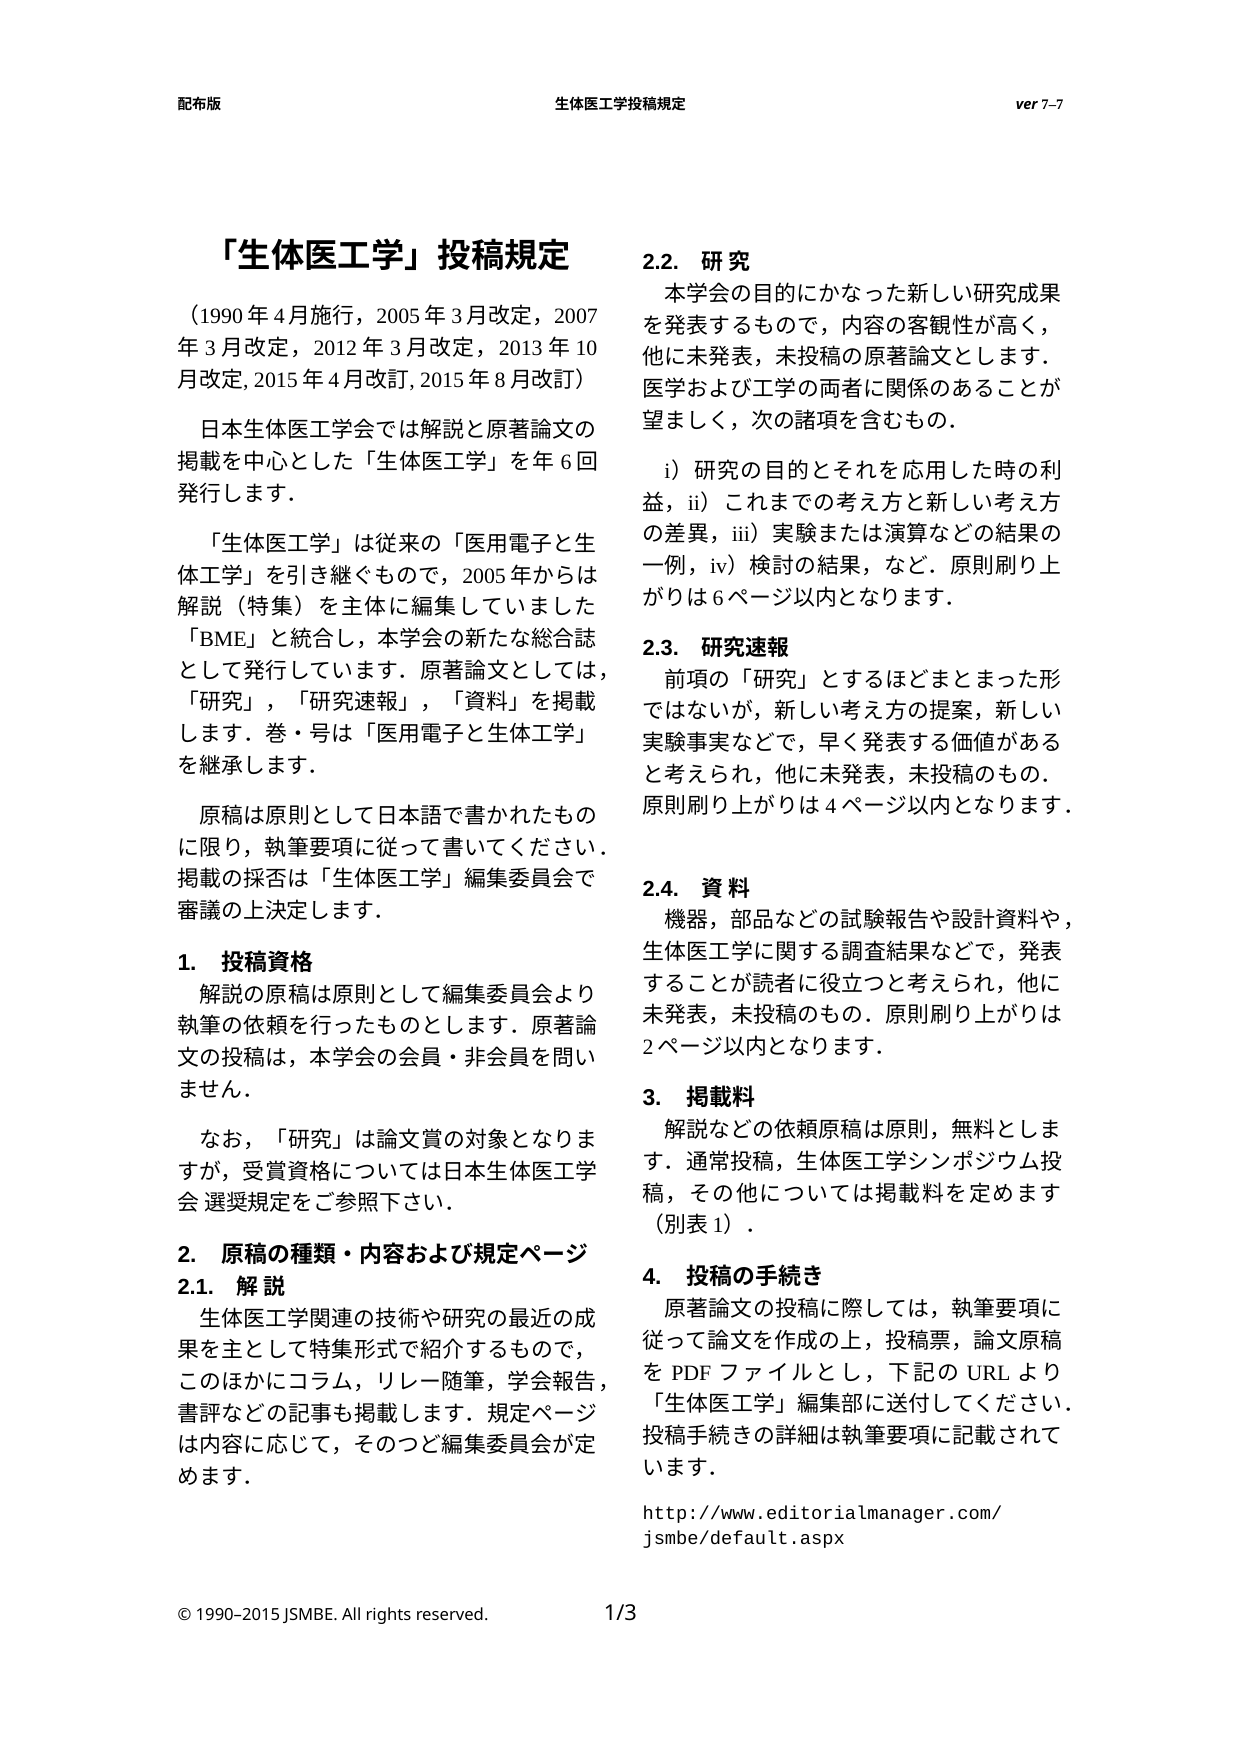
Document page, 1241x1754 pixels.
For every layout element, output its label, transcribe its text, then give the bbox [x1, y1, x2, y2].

text 原稿は原則として日本語で書かれたものに限り，執筆要項に従って書いてください．掲載の採否は「生体医工学」編集委員会で審議の上決定します． [177, 798, 598, 925]
text 「生体医工学」は従来の「医用電子と生体工学」を引き継ぐもので，2005年からは解説（特集）を主体に編集していました「BME」と統合し，本学会の新たな総合誌として発行しています．原著論文としては，「研究」，「研究速報」，「資料」を掲載します．巻・号は「医用電子と生体工学」を継承します． [177, 526, 598, 779]
text 本学会の目的にかなった新しい研究成果を発表するもので，内容の客観性が高く，他に未発表，未投稿の原著論文とします．医学および工学の両者に関係のあることが望ましく，次の諸項を含むもの． [642, 276, 1063, 434]
subtitle 原稿の種類・内容および規定ページ [177, 1236, 598, 1269]
subtitle 投稿資格 [177, 943, 598, 977]
text （1990年4月施行，2005年 3月改定，2007年3月改定，2012年3月改定，2013年10月改定, 2015年4月改訂, 2015年8月改訂） [177, 298, 598, 393]
text 機器，部品などの試験報告や設計資料や，生体医工学に関する調査結果などで，発表することが読者に役立つと考えられ，他に未発表，未投稿のもの．原則刷り上がりは2ページ以内となります． [642, 902, 1063, 1061]
text 原著論文の投稿に際しては，執筆要項に従って論文を作成の上，投稿票，論文原稿をPDFファイルとし，下記のURLより「生体医工学」編集部に送付してください．投稿手続きの詳細は執筆要項に記載されています． [642, 1291, 1063, 1481]
subtitle 投稿の手続き [642, 1258, 1063, 1291]
title 「生体医工学」投稿規定 [177, 244, 598, 273]
text 解説の原稿は原則として編集委員会より執筆の依頼を行ったものとします．原著論文の投稿は，本学会の会員・非会員を問いません． [177, 977, 598, 1103]
text 日本生体医工学会では解説と原著論文の掲載を中心とした「生体医工学」を年6回発行します． [177, 412, 598, 507]
subtitle 解 説 [177, 1269, 598, 1301]
subtitle 研 究 [642, 244, 1063, 276]
text http://www.editorialmanager.com/jsmbe/default.aspx [642, 1500, 1063, 1550]
subtitle 研究速報 [642, 630, 1063, 662]
subtitle 資 料 [642, 871, 1063, 902]
text なお，「研究」は論文賞の対象となりますが，受賞資格については日本生体医工学会 選奨規定をご参照下さい． [177, 1122, 598, 1217]
text 前項の「研究」とするほどまとまった形ではないが，新しい考え方の提案，新しい実験事実などで，早く発表する価値があると考えられ，他に未発表，未投稿のもの．原則刷り上がりは4ページ以内となります． [642, 662, 1063, 852]
subtitle 掲載料 [642, 1079, 1063, 1112]
text 解説などの依頼原稿は原則，無料とします．通常投稿，生体医工学シンポジウム投稿，その他については掲載料を定めます（別表1）． [642, 1112, 1063, 1239]
text 生体医工学関連の技術や研究の最近の成果を主として特集形式で紹介するもので，このほかにコラム，リレー随筆，学会報告，書評などの記事も掲載します．規定ページは内容に応じて，そのつど編集委員会が定めます． [177, 1301, 598, 1491]
text i）研究の目的とそれを応用した時の利益，ii）これまでの考え方と新しい考え方の差異，iii）実験または演算などの結果の一例，iv）検討の結果，など．原則刷り上がりは6ページ以内となります． [642, 453, 1063, 611]
